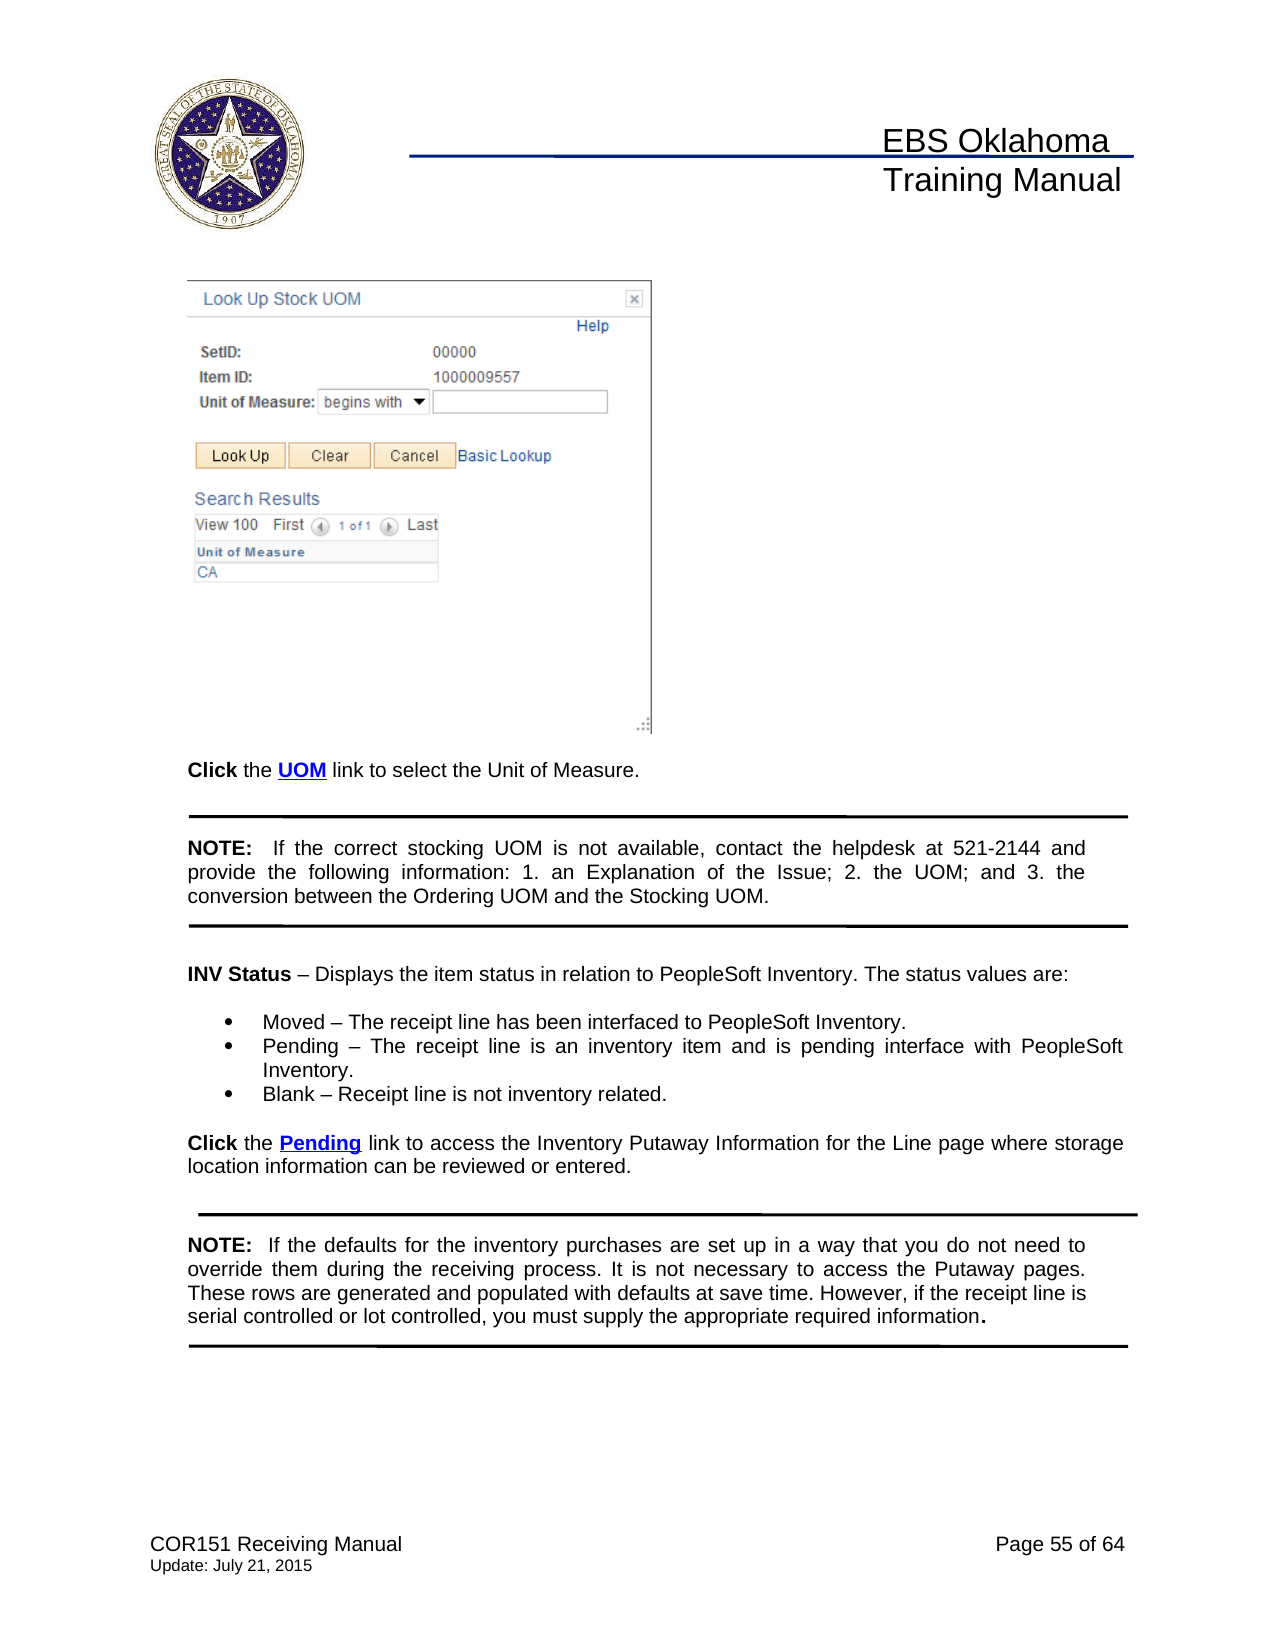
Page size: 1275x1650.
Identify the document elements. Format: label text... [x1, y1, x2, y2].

list Pending – The receipt line is an inventory item and is pending interface with PeopleSoft Inventory. [225, 1034, 1125, 1082]
picture [187, 280, 652, 734]
list Blank – Receipt line is not inventory related. [225, 1082, 1125, 1106]
list Moved – The receipt line has been interfaced to PeopleSoft Inventory. [225, 1010, 1125, 1034]
text NOTE: If the correct stocking UOM is not available, contact the helpdesk at 521-2144 and provide the following information: 1. an Explanation of the Issue; 2. the UOM; and 3. the conversion between the Ordering UOM and the Stocking UOM. [187, 836, 1087, 908]
text Click the UOM link to select the Unit of Measure. [187, 758, 1125, 782]
text Click the Pending link to access the Inventory Putaway Information for the Line page where storage location information can be reviewed or entered. [187, 1130, 1125, 1178]
picture [150, 74, 308, 233]
text NOTE: If the defaults for the inventory purchases are set up in a way that you do not need to override them during the receiving process. It is not necessary to access the Putaway pages. These rows are generated and populated with defaults at save time. However, if the receipt line is serial controlled or lot controlled, you must supply the appropriate required information. [187, 1232, 1087, 1328]
text INV Status – Displays the item status in relation to PeopleSoft Inventory. The status values are: [187, 962, 1125, 986]
